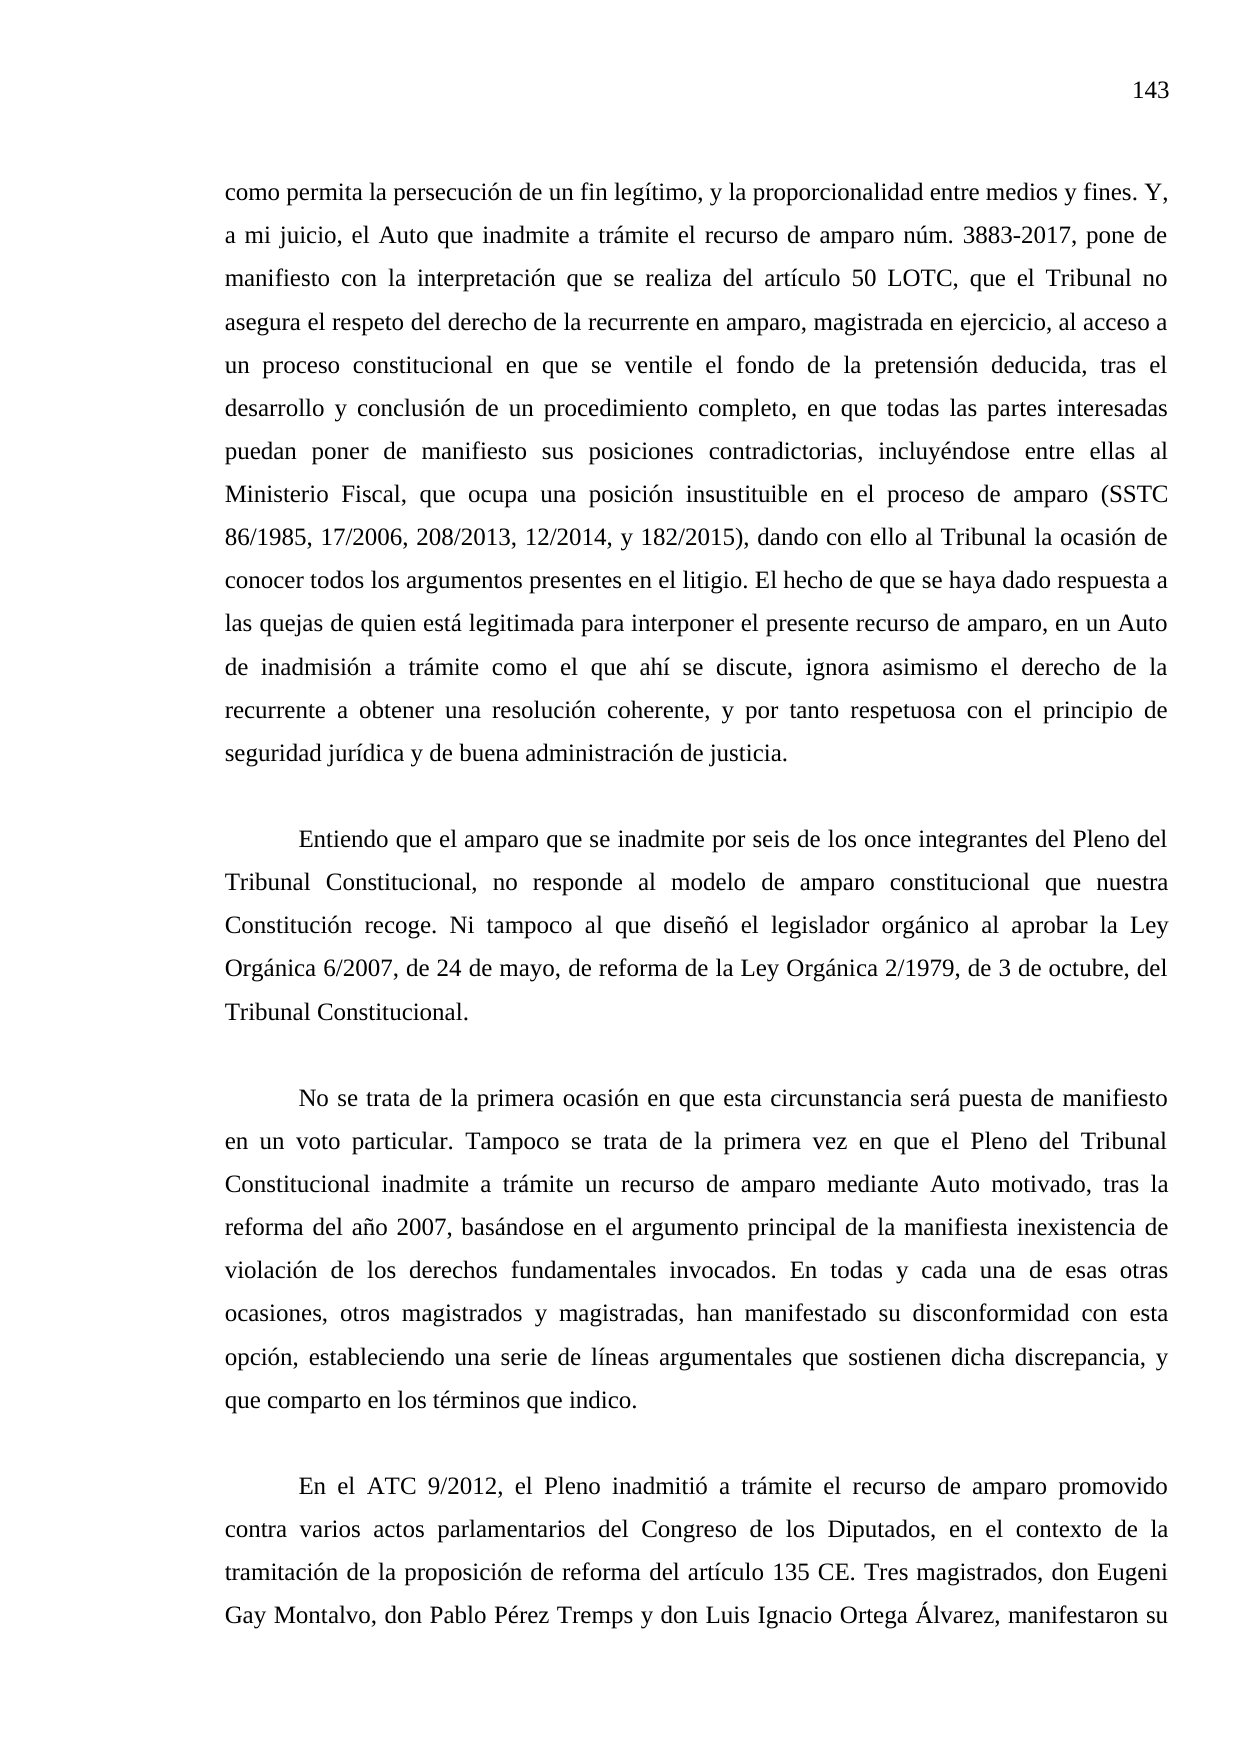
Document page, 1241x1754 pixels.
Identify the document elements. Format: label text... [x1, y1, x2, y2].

text Entiendo que el amparo que se inadmite por seis de los once integrantes del Pleno del Tribunal Constitucional, no responde al modelo de amparo constitucional que nuestra Constitución recoge. Ni tampoco al que diseñó el legislador orgánico al aprobar la Ley Orgánica 6/2007, de 24 de mayo, de reforma de la Ley Orgánica 2/1979, de 3 de octubre, del Tribunal Constitucional. [224, 824, 1169, 1025]
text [224, 177, 1169, 767]
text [224, 1471, 1169, 1629]
text No se trata de la primera ocasión en que esta circunstancia será puesta de manifiesto en un voto particular. Tampoco se trata de la primera vez en que el Pleno del Tribunal Constitucional inadmite a trámite un recurso de amparo mediante Auto motivado, tras la reforma del año 2007, basándose en el argumento principal de la manifiesta inexistencia de violación de los derechos fundamentales invocados. En todas y cada una de esas otras ocasiones, otros magistrados y magistradas, han manifestado su disconformidad con esta opción, estableciendo una serie de líneas argumentales que sostienen dicha discrepancia, y que comparto en los términos que indico. [224, 1083, 1169, 1413]
